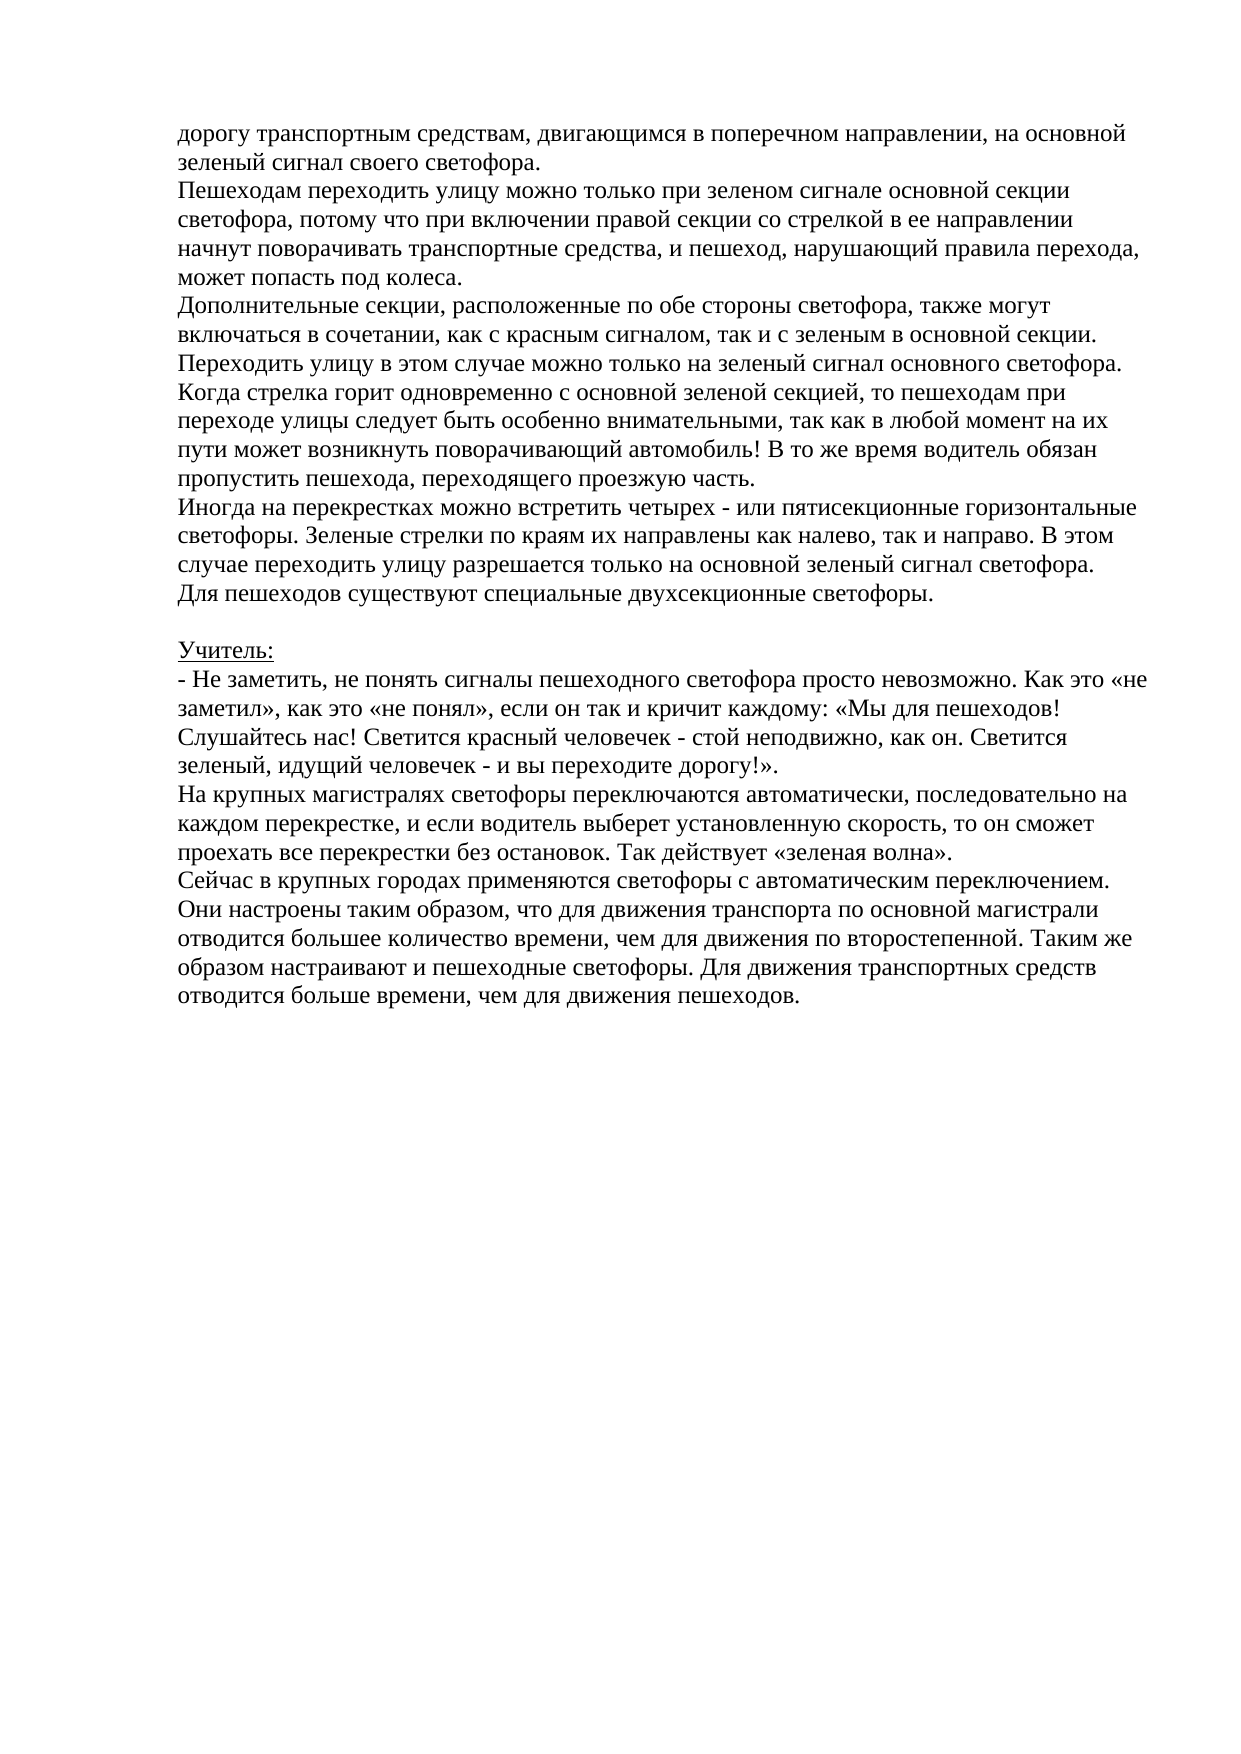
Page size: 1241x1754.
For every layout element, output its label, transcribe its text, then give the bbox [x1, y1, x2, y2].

text Дополнительные секции, расположенные по обе стороны светофора, также могут включаться в сочетании, как с красным сигналом, так и с зеленым в основной секции. Переходить улицу в этом случае можно только на зеленый сигнал основного светофора. [177, 291, 1152, 377]
text Когда стрелка горит одновременно с основной зеленой секцией, то пешеходам при переходе улицы следует быть особенно внимательными, так как в любой момент на их пути может возникнуть поворачивающий автомобиль! В то же время водитель обязан пропустить пешехода, переходящего проезжую часть. [177, 377, 1152, 492]
text Пешеходам переходить улицу можно только при зеленом сигнале основной секции светофора, потому что при включении правой секции со стрелкой в ее направлении начнут поворачивать транспортные средства, и пешеход, нарушающий правила перехода, может попасть под колеса. [177, 176, 1152, 291]
text - Не заметить, не понять сигналы пешеходного светофора просто невозможно. Как это «не заметил», как это «не понял», если он так и кричит каждому: «Мы для пешеходов! Слушайтесь нас! Светится красный человечек - стой неподвижно, как он. Светится зеленый, идущий человечек - и вы переходите дорогу!». [177, 664, 1152, 779]
text Учитель: [177, 636, 1152, 664]
text Иногда на перекрестках можно встретить четырех - или пятисекционные горизонтальные светофоры. Зеленые стрелки по краям их направлены как налево, так и направо. В этом случае переходить улицу разрешается только на основной зеленый сигнал светофора. [177, 492, 1152, 578]
text Для пешеходов существуют специальные двухсекционные светофоры. [177, 578, 1152, 607]
text Сейчас в крупных городах применяются светофоры с автоматическим переключением. Они настроены таким образом, что для движения транспорта по основной магистрали отводится большее количество времени, чем для движения по второстепенной. Таким же образом настраивают и пешеходные светофоры. Для движения транспортных средств отводится больше времени, чем для движения пешеходов. [177, 866, 1152, 1009]
text На крупных магистралях светофоры переключаются автоматически, последовательно на каждом перекрестке, и если водитель выберет установленную скорость, то он сможет проехать все перекрестки без остановок. Так действует «зеленая волна». [177, 779, 1152, 866]
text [177, 118, 1152, 176]
